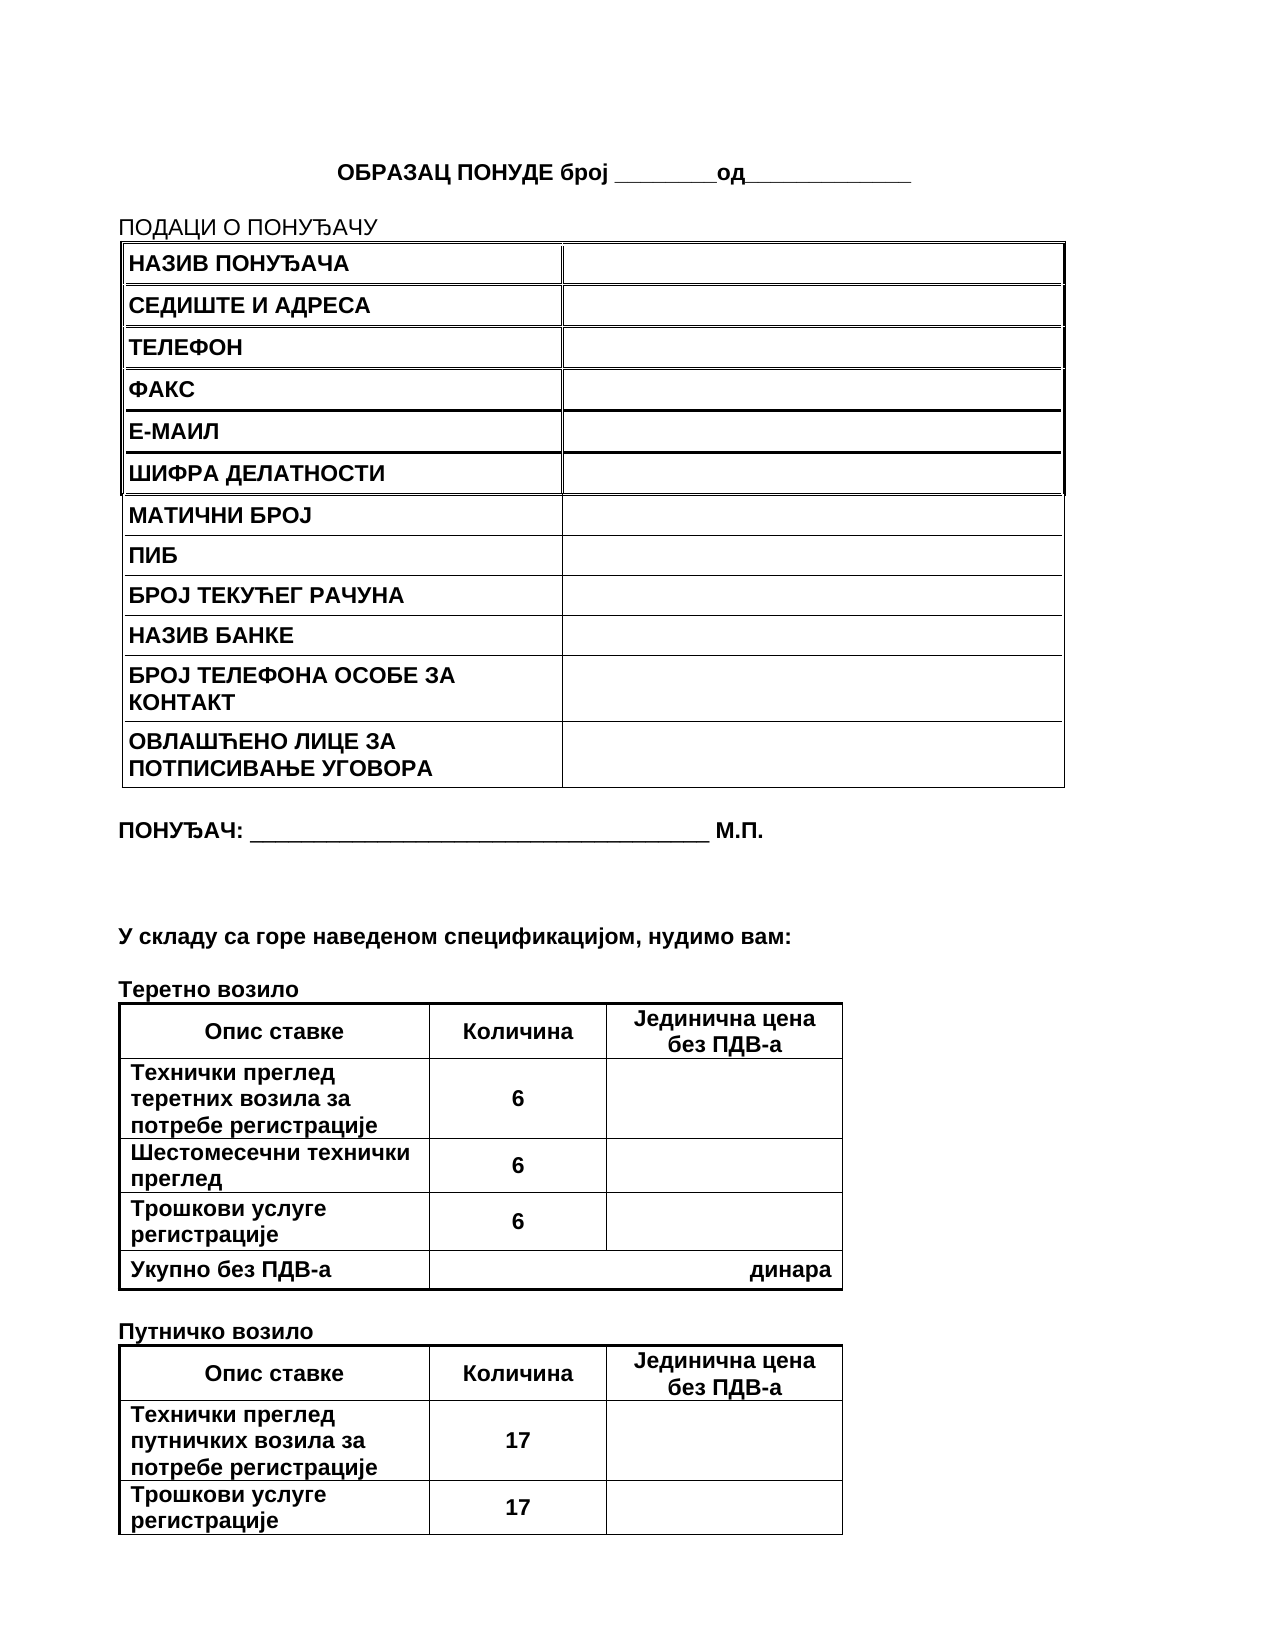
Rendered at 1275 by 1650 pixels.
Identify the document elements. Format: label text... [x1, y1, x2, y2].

table_header НАЗИВ ПОНУЂАЧА [124, 244, 563, 283]
table_cell ОВЛАШЋЕНО ЛИЦЕ ЗА ПОТПИСИВАЊЕ УГОВОРА [123, 721, 562, 787]
table_header Количина [430, 1005, 606, 1058]
table_cell [563, 655, 1064, 721]
table_cell 17 [430, 1401, 606, 1480]
table_cell БРОЈ ТЕКУЋЕГ РАЧУНА [123, 575, 562, 615]
table_cell [563, 367, 1064, 409]
table_cell 6 [430, 1059, 606, 1138]
text Путничко возило [118, 1318, 1157, 1344]
table_cell [607, 1059, 842, 1138]
table_cell Укупно без ПДВ-а [121, 1251, 429, 1288]
table_cell [607, 1481, 842, 1534]
table_header [563, 244, 1063, 283]
table_cell 6 [430, 1139, 606, 1192]
table_header Oпис ставке [121, 1005, 429, 1058]
table_cell Трошкови услуге регистрације [121, 1481, 429, 1534]
table_cell [564, 451, 1063, 493]
text У складу са горе наведеном спецификацијом, нудимо вам: [118, 923, 1157, 949]
table_cell [563, 493, 1064, 535]
table_cell динара [430, 1251, 842, 1288]
table_cell Шестомесечни технички преглед [121, 1139, 429, 1192]
table_cell [563, 283, 1064, 325]
table_cell 17 [430, 1481, 606, 1534]
table_cell ШИФРА ДЕЛАТНОСТИ [124, 451, 561, 493]
table_cell Трошкови услуге регистрације [121, 1193, 429, 1250]
table_cell НАЗИВ БАНКЕ [123, 615, 562, 655]
table_cell 6 [430, 1193, 606, 1250]
table_cell [607, 1401, 842, 1480]
text ПОДАЦИ О ПОНУЂАЧУ [118, 214, 1130, 241]
table_cell Технички преглед теретних возила за потребе регистрације [121, 1059, 429, 1138]
table_cell Технички преглед путничких возила за потребе регистрације [121, 1401, 429, 1480]
table_cell [607, 1139, 842, 1192]
table_cell [563, 575, 1064, 615]
table_cell БРОЈ ТЕЛЕФОНА ОСОБЕ ЗА КОНТАКТ [123, 655, 562, 721]
table_cell ТЕЛЕФОН [122, 325, 563, 367]
table_header Oпис ставке [121, 1347, 429, 1400]
text ПОНУЂАЧ: ____________________________________ М.П. [118, 817, 1157, 844]
table_cell [607, 1193, 842, 1250]
table_cell [564, 409, 1063, 451]
table_cell МАТИЧНИ БРОЈ [123, 493, 562, 535]
text ОБРАЗАЦ ПОНУДЕ број ________од_____________ [118, 159, 1130, 185]
table_cell ПИБ [123, 535, 562, 575]
text Теретно возило [118, 976, 1157, 1002]
table_cell Е-МАИЛ [124, 409, 561, 451]
table_cell [563, 615, 1064, 655]
table_cell СЕДИШТЕ И АДРЕСА [122, 283, 563, 325]
table_cell [563, 325, 1064, 367]
table_header Јединична цена без ПДВ-а [607, 1005, 842, 1058]
table_cell ФАКС [122, 367, 563, 409]
table_cell [563, 721, 1064, 787]
table_header Јединична цена без ПДВ-а [607, 1347, 842, 1400]
table_header Количина [430, 1347, 606, 1400]
table_cell [563, 535, 1064, 575]
